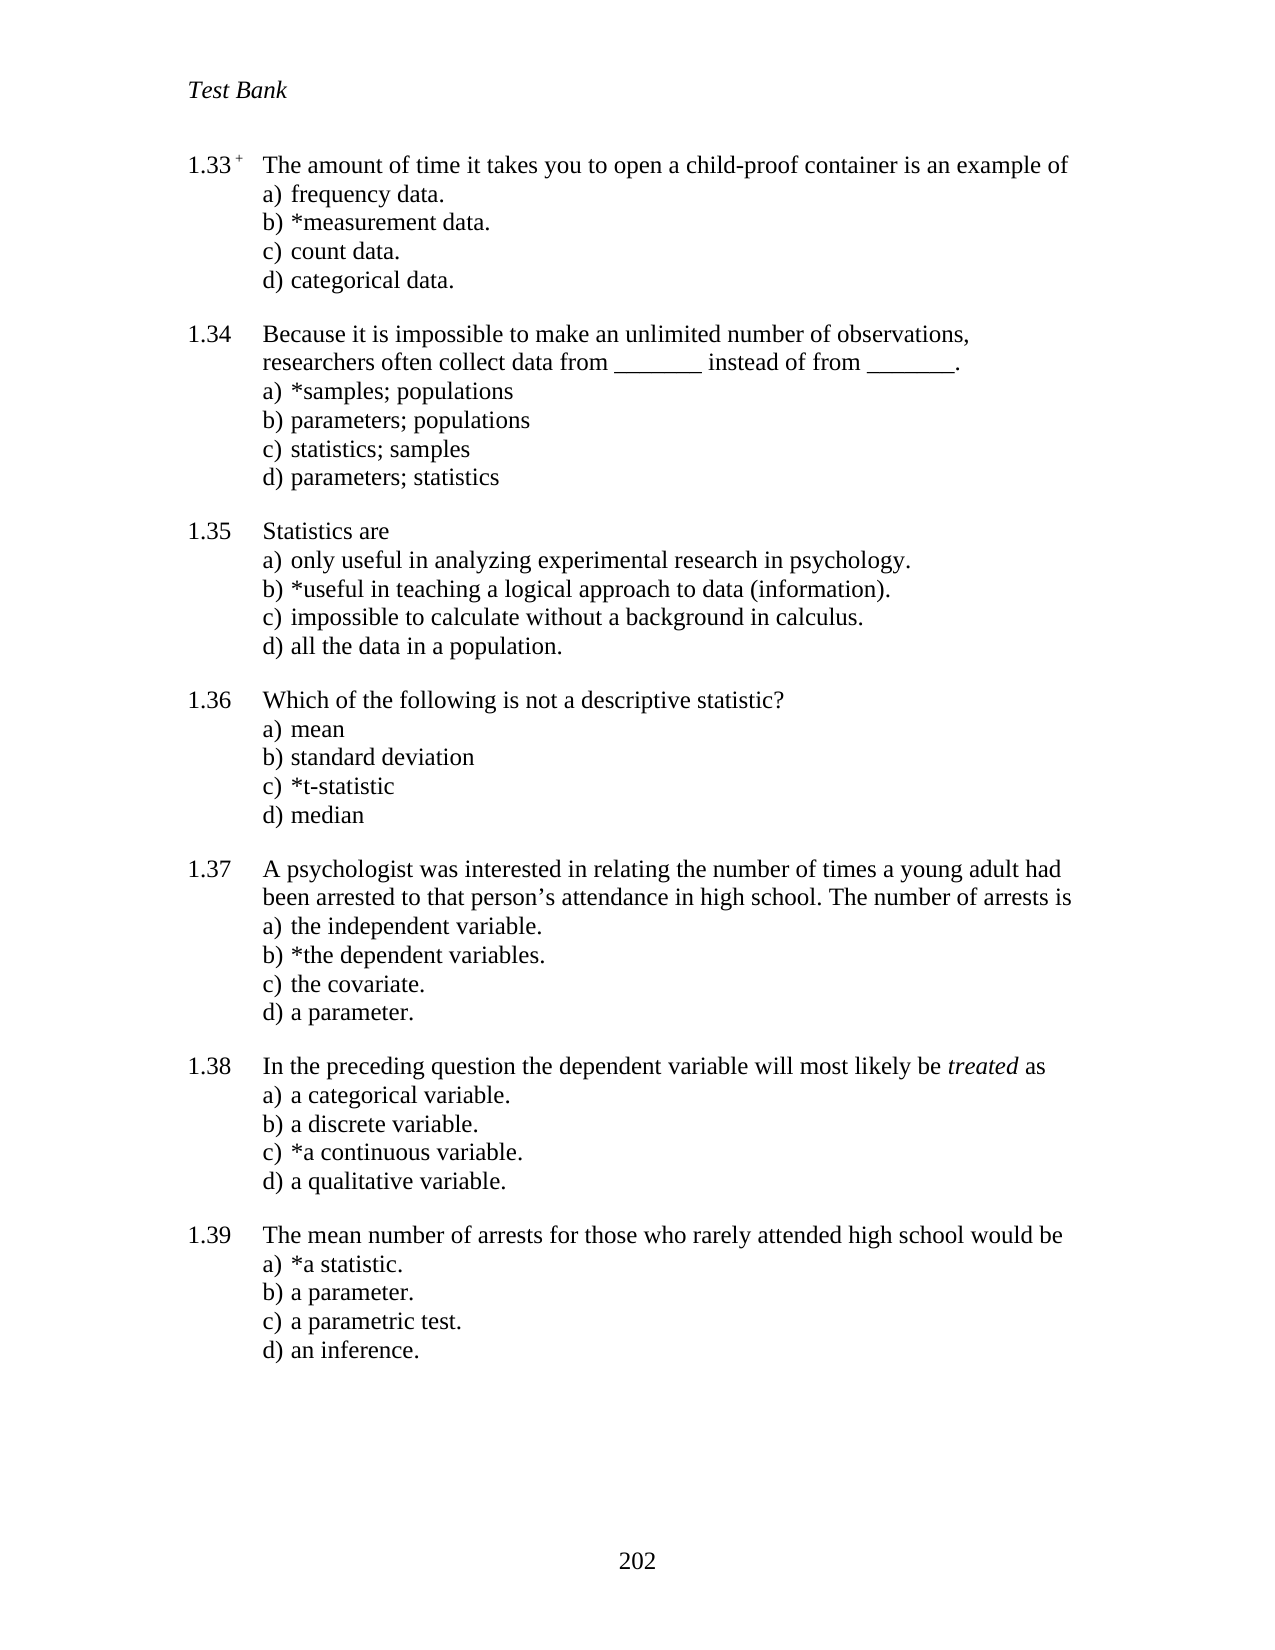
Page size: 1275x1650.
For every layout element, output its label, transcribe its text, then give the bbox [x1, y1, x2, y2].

text a) *samples; populations [262, 376, 1087, 405]
text b) parameters; populations [262, 405, 1087, 434]
text 1.33 + The amount of time it takes you to open a child-proof container is an example of [187, 150, 1087, 179]
text c) *a continuous variable. [262, 1137, 1087, 1166]
text a) the independent variable. [262, 911, 1087, 940]
text c) a parametric test. [262, 1306, 1087, 1335]
text d) median [262, 800, 1087, 829]
text d) parameters; statistics [262, 462, 1087, 491]
text b) *the dependent variables. [262, 940, 1087, 969]
text 1.36 Which of the following is not a descriptive statistic? [187, 685, 1087, 714]
text b) *measurement data. [262, 207, 1087, 236]
text c) count data. [262, 236, 1087, 265]
text a) only useful in analyzing experimental research in psychology. [262, 545, 1087, 574]
text 1.37 A psychologist was interested in relating the number of times a young adult had been arrested to that person’s attendance in high school. The number of arrests is [187, 854, 1087, 911]
text d) categorical data. [262, 265, 1087, 294]
text a) mean [262, 714, 1087, 742]
text c) the covariate. [262, 969, 1087, 997]
text 1.38 In the preceding question the dependent variable will most likely be treated as [187, 1051, 1087, 1080]
text a) frequency data. [262, 179, 1087, 207]
text b) a parameter. [262, 1277, 1087, 1306]
text d) an inference. [262, 1335, 1087, 1364]
text c) *t-statistic [262, 771, 1087, 800]
text b) *useful in teaching a logical approach to data (information). [262, 574, 1087, 602]
text 1.39 The mean number of arrests for those who rarely attended high school would be [187, 1220, 1087, 1249]
text d) all the data in a population. [262, 631, 1087, 660]
text d) a qualitative variable. [262, 1166, 1087, 1195]
text 1.35 Statistics are [187, 516, 1087, 545]
text a) a categorical variable. [262, 1080, 1087, 1109]
text b) standard deviation [262, 742, 1087, 771]
text d) a parameter. [262, 997, 1087, 1026]
text a) *a statistic. [262, 1249, 1087, 1277]
text b) a discrete variable. [262, 1109, 1087, 1137]
text c) impossible to calculate without a background in calculus. [262, 602, 1087, 631]
text c) statistics; samples [262, 434, 1087, 462]
text 1.34 Because it is impossible to make an unlimited number of observations, researchers often collect data from _______ instead of from _______. [187, 319, 1087, 376]
